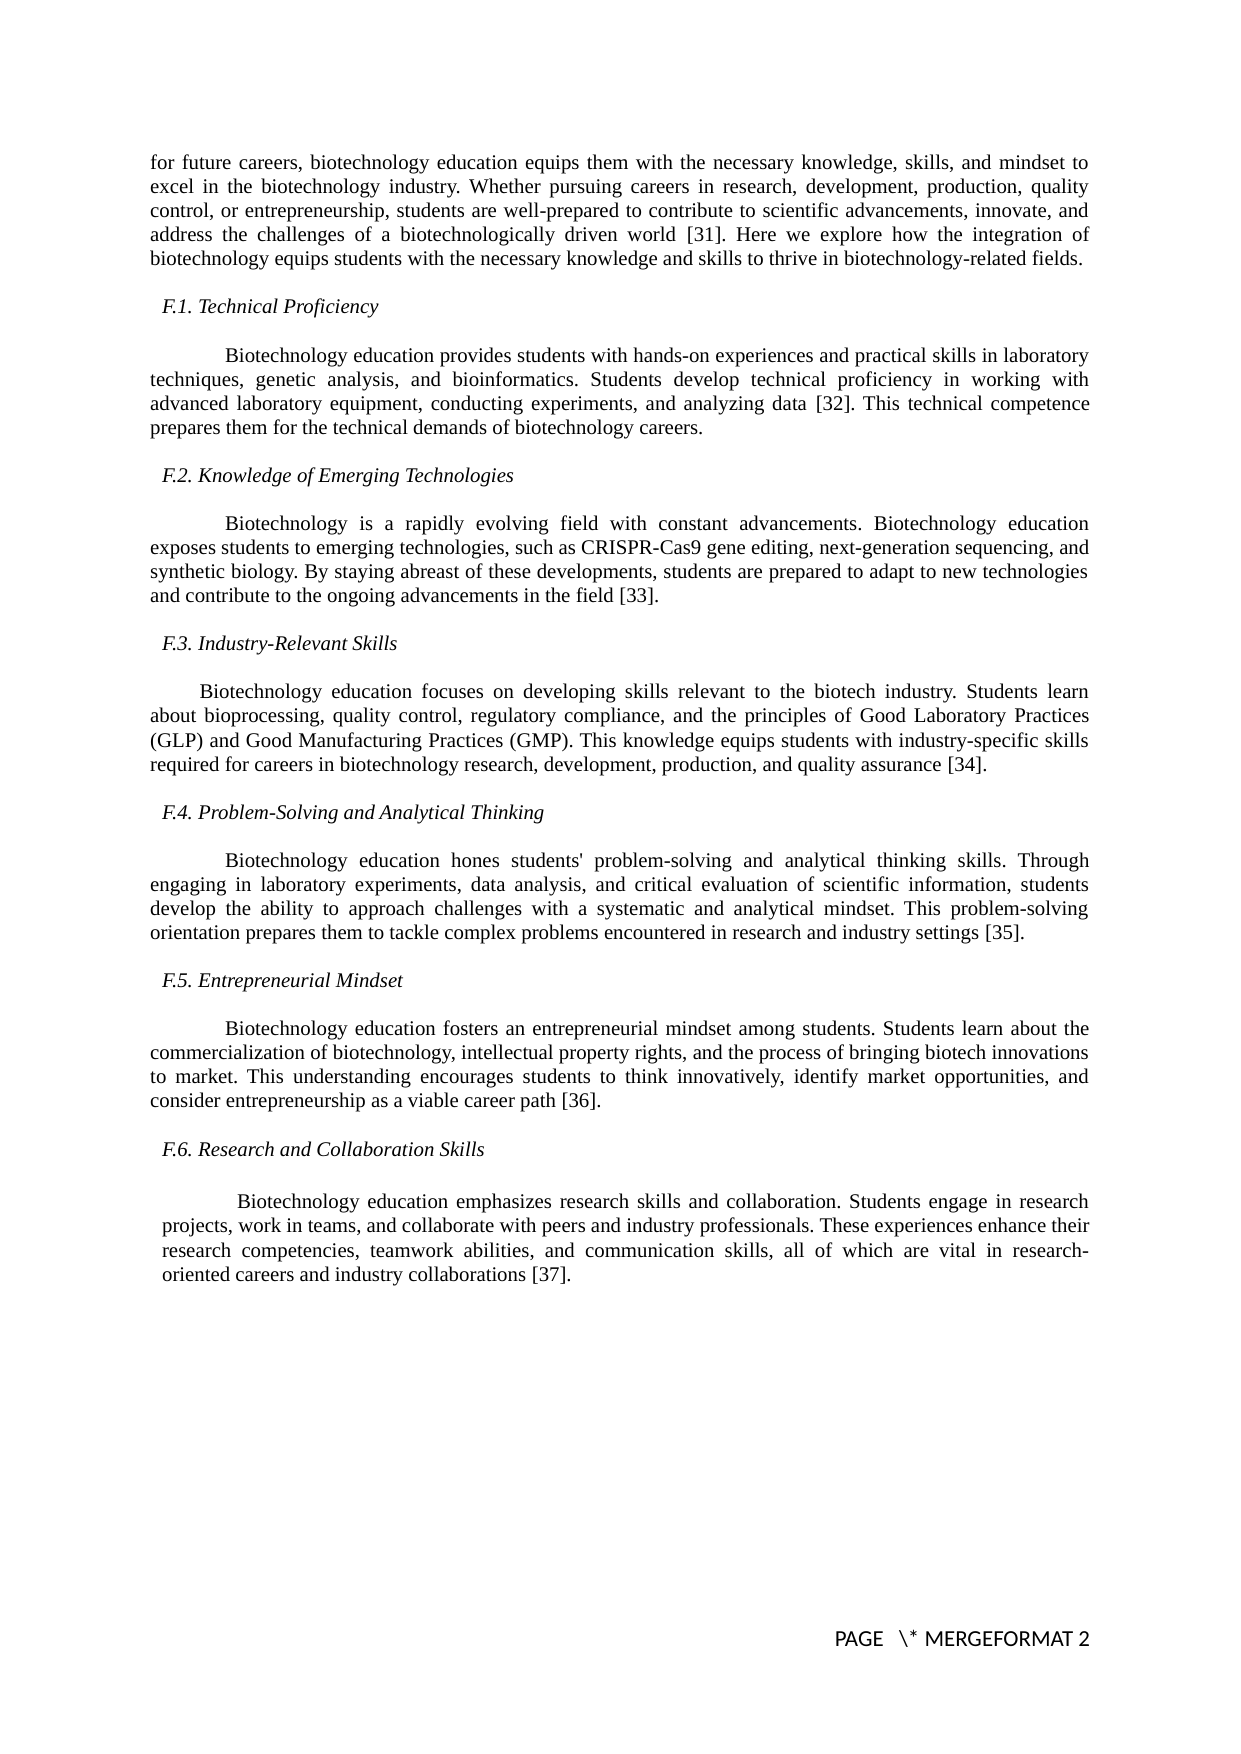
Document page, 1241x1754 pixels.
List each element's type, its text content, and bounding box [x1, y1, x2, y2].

text F.5. Entrepreneurial Mindset [162, 968, 1090, 992]
text F.4. Problem-Solving and Analytical Thinking [162, 800, 1090, 824]
text Biotechnology education hones students' problem-solving and analytical thinking skills. Through engaging in laboratory experiments, data analysis, and critical evaluation of scientific information, students develop the ability to approach challenges with a systematic and analytical mindset. This problem-solving orientation prepares them to tackle complex problems encountered in research and industry settings . [150, 848, 1090, 944]
text F.6. Research and Collaboration Skills [162, 1137, 1090, 1161]
text F.2. Knowledge of Emerging Technologies [162, 463, 1090, 487]
text Biotechnology education emphasizes research skills and collaboration. Students engage in research projects, work in teams, and collaborate with peers and industry professionals. These experiences enhance their research competencies, teamwork abilities, and communication skills, all of which are vital in research-oriented careers and industry collaborations . [162, 1189, 1090, 1286]
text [150, 150, 1090, 270]
text Biotechnology is a rapidly evolving field with constant advancements. Biotechnology education exposes students to emerging technologies, such as CRISPR-Cas9 gene editing, next-generation sequencing, and synthetic biology. By staying abreast of these developments, students are prepared to adapt to new technologies and contribute to the ongoing advancements in the field . [150, 511, 1090, 607]
text Biotechnology education focuses on developing skills relevant to the biotech industry. Students learn about bioprocessing, quality control, regulatory compliance, and the principles of Good Laboratory Practices (GLP) and Good Manufacturing Practices (GMP). This knowledge equips students with industry-specific skills required for careers in biotechnology research, development, production, and quality assurance . [150, 679, 1090, 776]
text F.3. Industry-Relevant Skills [162, 631, 1090, 655]
text F.1. Technical Proficiency [162, 294, 1090, 318]
text Biotechnology education provides students with hands-on experiences and practical skills in laboratory techniques, genetic analysis, and bioinformatics. Students develop technical proficiency in working with advanced laboratory equipment, conducting experiments, and analyzing data . This technical competence prepares them for the technical demands of biotechnology careers. [150, 342, 1090, 439]
text Biotechnology education fosters an entrepreneurial mindset among students. Students learn about the commercialization of biotechnology, intellectual property rights, and the process of bringing biotech innovations to market. This understanding encourages students to think innovatively, identify market opportunities, and consider entrepreneurship as a viable career path . [150, 1016, 1090, 1112]
